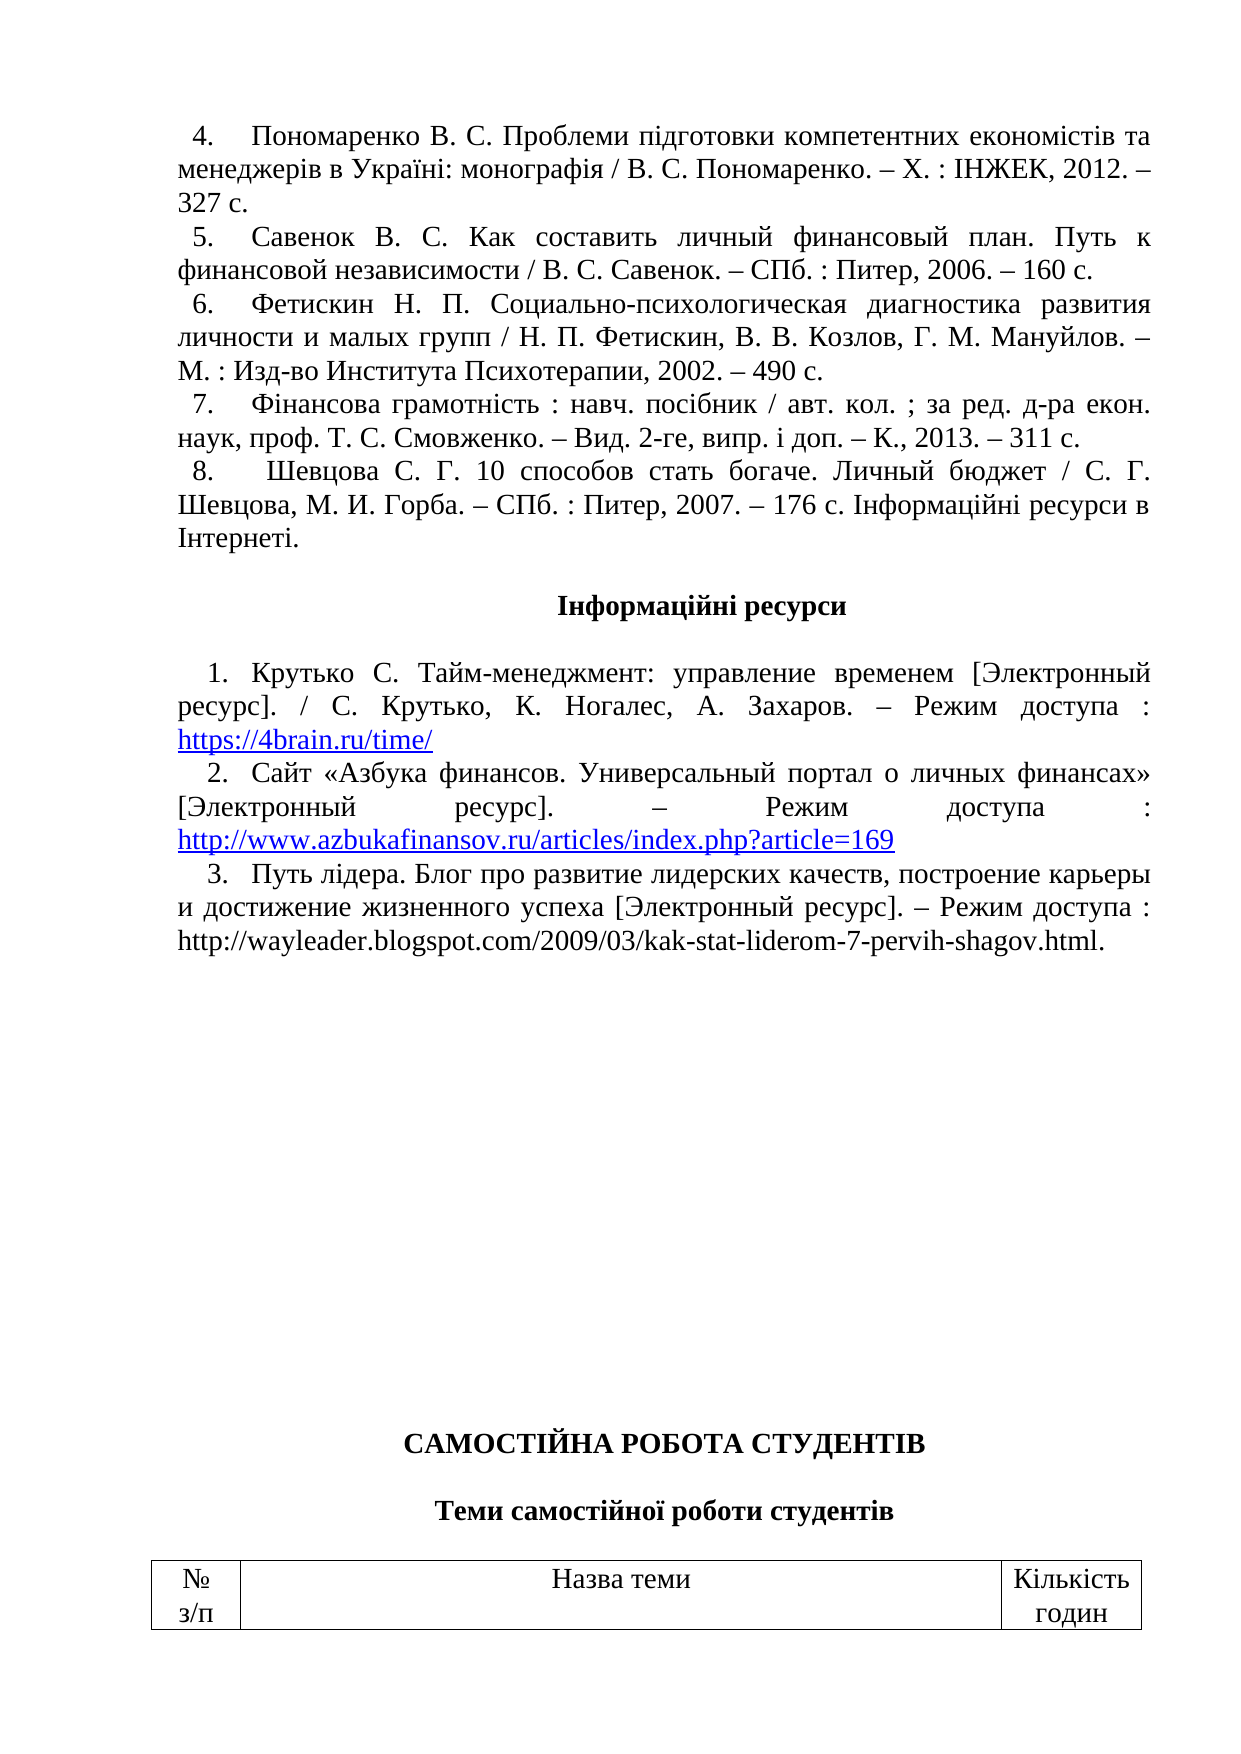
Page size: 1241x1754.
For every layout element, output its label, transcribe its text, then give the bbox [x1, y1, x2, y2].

list Путь лідера. Блог про развитие лидерских качеств, построение карьеры и достижение жизненного успеха [Электронный ресурс]. – Режим доступа : http://wayleader.blogspot.com/2009/03/kak-stat-liderom-7-pervih-shagov.html. [177, 856, 1152, 957]
table_header Кількість годин [1002, 1561, 1141, 1628]
text Теми самостійної роботи студентів [177, 1493, 1152, 1527]
list Фетискин Н. П. Социально-психологическая диагностика развития личности и малых групп / Н. П. Фетискин, В. В. Козлов, Г. М. Мануйлов. – М. : Изд-во Института Психотерапии, 2002. – 490 с. [177, 286, 1152, 386]
list Фінансова грамотність : навч. посібник / авт. кол. ; за ред. д-ра екон. наук, проф. Т. С. Смовженко. – Вид. 2-ге, випр. і доп. – К., 2013. – 311 с. [177, 386, 1152, 453]
list Сайт «Азбука финансов. Универсальный портал о личных финансах» [Электронный ресурс]. – Режим доступа : http://www.azbukafinansov.ru/articles/index.php?article=169 [177, 755, 1152, 856]
table_header Назва теми [241, 1561, 1001, 1628]
list Інформаційні ресурси [252, 588, 1152, 621]
list Крутько С. Тайм-менеджмент: управление временем [Электронный ресурс]. / С. Крутько, К. Ногалес, А. Захаров. – Режим доступа : https://4brain.ru/time/ [177, 655, 1152, 755]
list Савенок В. С. Как составить личный финансовый план. Путь к финансовой независимости / В. С. Савенок. – СПб. : Питер, 2006. – 160 с. [177, 219, 1152, 286]
list Шевцова С. Г. 10 способов стать богаче. Личный бюджет / С. Г. Шевцова, М. И. Горба. – СПб. : Питер, 2007. – 176 с. Інформаційні ресурси в Інтернеті. [177, 453, 1152, 554]
list Пономаренко В. С. Проблеми підготовки компетентних економістів та менеджерів в Україні: монографія / В. С. Пономаренко. – Х. : ІНЖЕК, 2012. – 327 с. [177, 118, 1152, 219]
text САМОСТІЙНА РОБОТА СТУДЕНТІВ [177, 1426, 1152, 1460]
table_header № з/п [152, 1561, 240, 1628]
